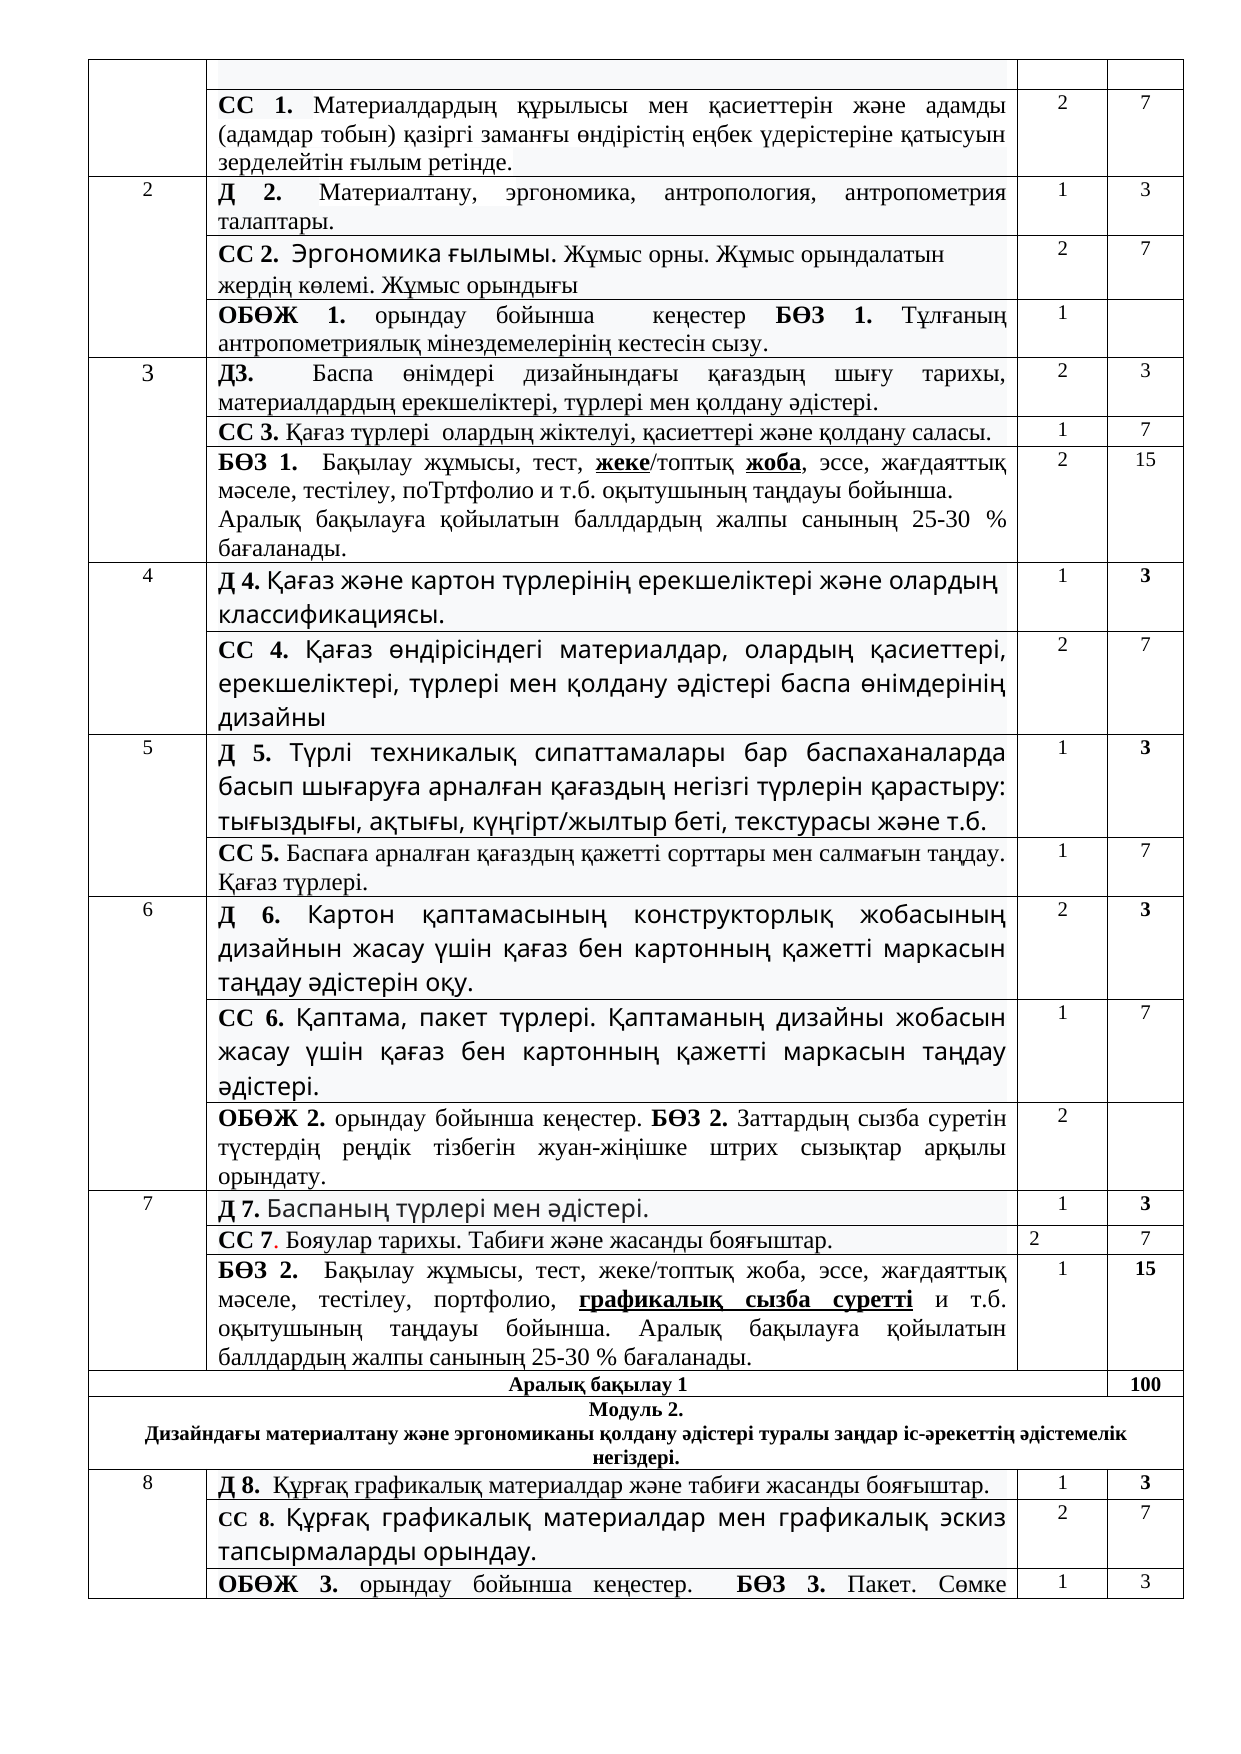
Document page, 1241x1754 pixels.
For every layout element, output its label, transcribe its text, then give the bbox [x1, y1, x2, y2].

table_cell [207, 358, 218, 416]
table_cell 1 [1018, 417, 1107, 446]
table_cell 1 [1018, 1191, 1107, 1224]
table_cell 7 [1108, 1500, 1183, 1568]
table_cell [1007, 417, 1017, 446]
table_cell 1 [1018, 1470, 1107, 1498]
table_cell 2 [1018, 447, 1107, 562]
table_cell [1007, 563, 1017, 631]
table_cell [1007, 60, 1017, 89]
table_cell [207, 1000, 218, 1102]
table_cell БӨЗ 2. Бақылау жұмысы, тест, жеке/топтық жоба, эссе, жағдаяттық мәселе, тестілеу, портфолио, графикалық сызба суретті и т.б. оқытушының таңдауы бойынша. Аралық бақылауға қойылатын баллдардың жалпы санының 25-30 % бағаланады. [207, 1255, 1017, 1370]
table_cell 3 [89, 358, 206, 562]
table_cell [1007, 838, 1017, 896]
table_cell 3 [1108, 1470, 1183, 1498]
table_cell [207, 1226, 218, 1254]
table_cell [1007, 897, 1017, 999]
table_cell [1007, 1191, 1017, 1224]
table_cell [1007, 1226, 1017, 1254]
table_cell 3 [1108, 60, 1183, 89]
table_cell 1 [1018, 735, 1107, 837]
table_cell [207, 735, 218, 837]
table_cell 7 [1108, 632, 1183, 734]
table_cell ОБӨЖ 2. орындау бойынша кеңестер. БӨЗ 2. Заттардың сызба суретін түстердің реңдік тізбегін жуан-жіңішке штрих сызықтар арқылы орындату. [207, 1103, 1017, 1189]
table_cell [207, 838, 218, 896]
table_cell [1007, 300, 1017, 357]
table_cell 3 [1108, 735, 1183, 837]
table_cell 3 [1108, 897, 1183, 999]
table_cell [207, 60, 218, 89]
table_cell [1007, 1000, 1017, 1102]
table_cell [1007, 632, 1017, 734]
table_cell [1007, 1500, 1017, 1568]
table_cell 3 [1108, 177, 1183, 235]
table_cell 1 [1018, 60, 1107, 89]
table_cell 2 [1018, 1500, 1107, 1568]
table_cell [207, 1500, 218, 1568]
table_cell 7 [1108, 838, 1183, 896]
table_cell 7 [1108, 236, 1183, 299]
table_cell 1 [1018, 1569, 1107, 1597]
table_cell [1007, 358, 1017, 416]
table_cell 1 [1018, 177, 1107, 235]
table_cell [1108, 300, 1183, 357]
table_cell 2 [1018, 358, 1107, 416]
table_cell Аралық бақылау 1 [89, 1371, 1107, 1396]
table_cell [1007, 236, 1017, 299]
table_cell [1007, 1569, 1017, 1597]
table_cell 2 [1018, 632, 1107, 734]
table_cell 7 [1108, 1226, 1183, 1254]
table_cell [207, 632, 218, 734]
table_cell 2 [1018, 1103, 1107, 1189]
table_cell 7 [1108, 1000, 1183, 1102]
table_cell Модуль 2. Дизайндағы материалтану және эргономиканы қолдану әдістері туралы заңдар іс-әрекеттің әдістемелік негіздері. [89, 1397, 1183, 1469]
table_cell 100 [1108, 1371, 1183, 1396]
table_cell 2 [1018, 897, 1107, 999]
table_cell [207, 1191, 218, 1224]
table_cell 2 [89, 177, 206, 357]
table_cell 3 [1108, 358, 1183, 416]
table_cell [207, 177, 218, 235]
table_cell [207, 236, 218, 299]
table_cell 7 [1108, 417, 1183, 446]
table_cell 5 [89, 735, 206, 896]
table_cell 3 [1108, 1569, 1183, 1597]
table_cell 3 [1108, 563, 1183, 631]
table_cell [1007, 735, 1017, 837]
table_cell 2 [1018, 1226, 1107, 1254]
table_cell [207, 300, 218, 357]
table_cell 7 [1108, 90, 1183, 176]
table_cell 2 [1018, 90, 1107, 176]
table_cell 15 [1108, 1255, 1183, 1370]
table_cell 3 [1108, 1191, 1183, 1224]
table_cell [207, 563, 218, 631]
table_cell [1108, 1103, 1183, 1189]
table_cell 1 [89, 60, 206, 176]
table_cell 6 [89, 897, 206, 1189]
table_cell 2 [1018, 236, 1107, 299]
table_cell 7 [89, 1191, 206, 1370]
table_cell 1 [1018, 300, 1107, 357]
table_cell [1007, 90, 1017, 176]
table_cell 1 [1018, 563, 1107, 631]
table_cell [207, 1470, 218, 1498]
table_cell 15 [1108, 447, 1183, 562]
table_cell БӨЗ 1. Бақылау жұмысы, тест, жеке/топтық жоба, эссе, жағдаяттық мәселе, тестілеу, поТртфолио и т.б. оқытушының таңдауы бойынша. Аралық бақылауға қойылатын баллдардың жалпы санының 25-30 % бағаланады. [207, 447, 1017, 562]
table_cell 1 [1018, 838, 1107, 896]
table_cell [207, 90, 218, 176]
table_cell 4 [89, 563, 206, 734]
table_cell 1 [1018, 1000, 1107, 1102]
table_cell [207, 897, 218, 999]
table_cell 1 [1018, 1255, 1107, 1370]
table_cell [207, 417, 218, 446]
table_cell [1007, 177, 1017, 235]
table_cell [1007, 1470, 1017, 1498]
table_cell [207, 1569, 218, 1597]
table_cell 8 [89, 1470, 206, 1597]
